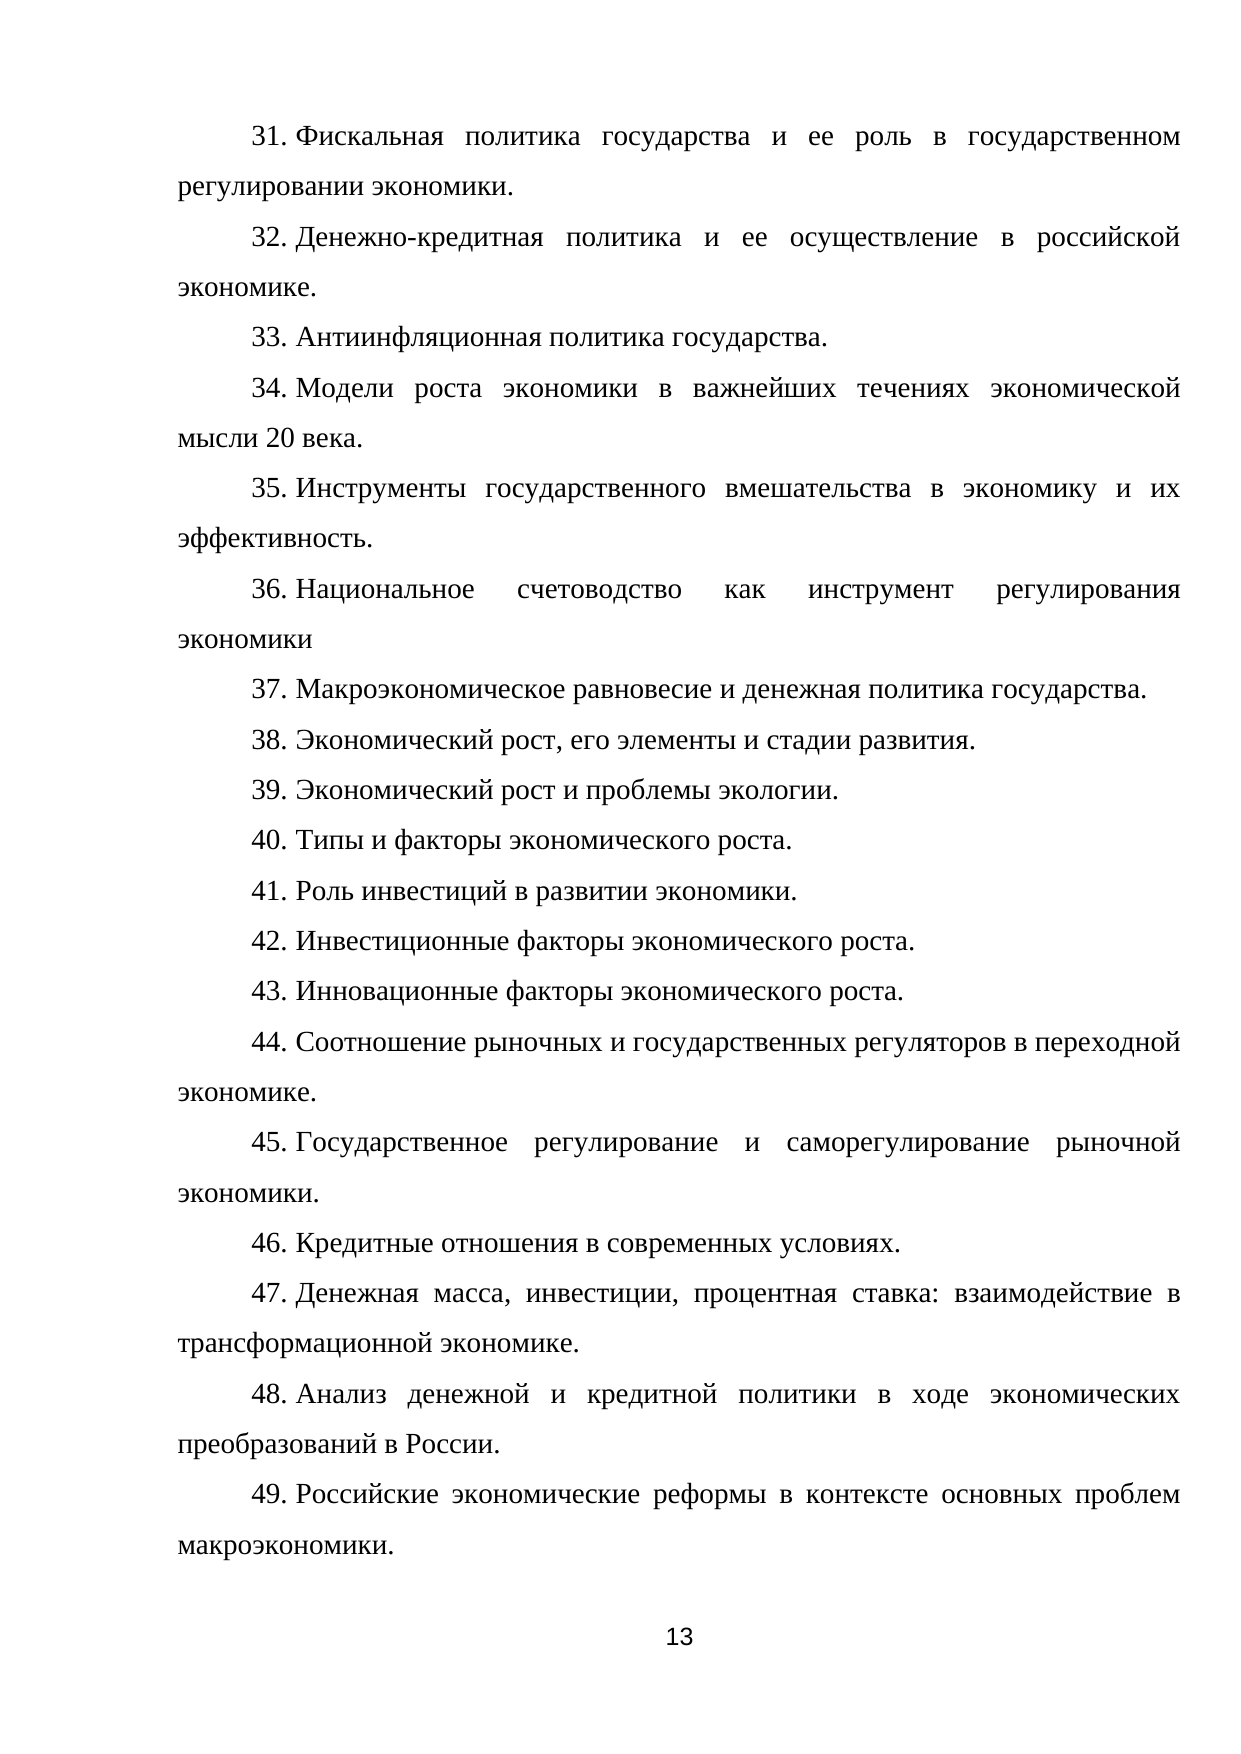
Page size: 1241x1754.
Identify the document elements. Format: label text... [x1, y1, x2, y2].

list Антиинфляционная политика государства. [177, 319, 1181, 353]
list Анализ денежной и кредитной политики в ходе экономических преобразований в России. [177, 1376, 1181, 1460]
list Государственное регулирование и саморегулирование рыночной экономики. [177, 1124, 1181, 1208]
list Национальное счетоводство как инструмент регулирования экономики [177, 571, 1181, 655]
list Инструменты государственного вмешательства в экономику и их эффективность. [177, 470, 1181, 554]
list Экономический рост и проблемы экологии. [177, 772, 1181, 806]
list Кредитные отношения в современных условиях. [177, 1225, 1181, 1258]
list Российские экономические реформы в контексте основных проблем макроэкономики. [177, 1477, 1181, 1560]
list Модели роста экономики в важнейших течениях экономической мысли 20 века. [177, 370, 1181, 453]
list Роль инвестиций в развитии экономики. [177, 873, 1181, 906]
list Фискальная политика государства и ее роль в государственном регулировании экономики. [177, 118, 1181, 202]
list Инновационные факторы экономического роста. [177, 973, 1181, 1007]
list Денежно-кредитная политика и ее осуществление в российской экономике. [177, 219, 1181, 303]
list Экономический рост, его элементы и стадии развития. [177, 722, 1181, 755]
list Денежная масса, инвестиции, процентная ставка: взаимодействие в трансформационной экономике. [177, 1275, 1181, 1359]
list Типы и факторы экономического роста. [177, 822, 1181, 856]
list Соотношение рыночных и государственных регуляторов в переходной экономике. [177, 1024, 1181, 1108]
list Инвестиционные факторы экономического роста. [177, 923, 1181, 957]
list Макроэкономическое равновесие и денежная политика государства. [177, 672, 1181, 705]
